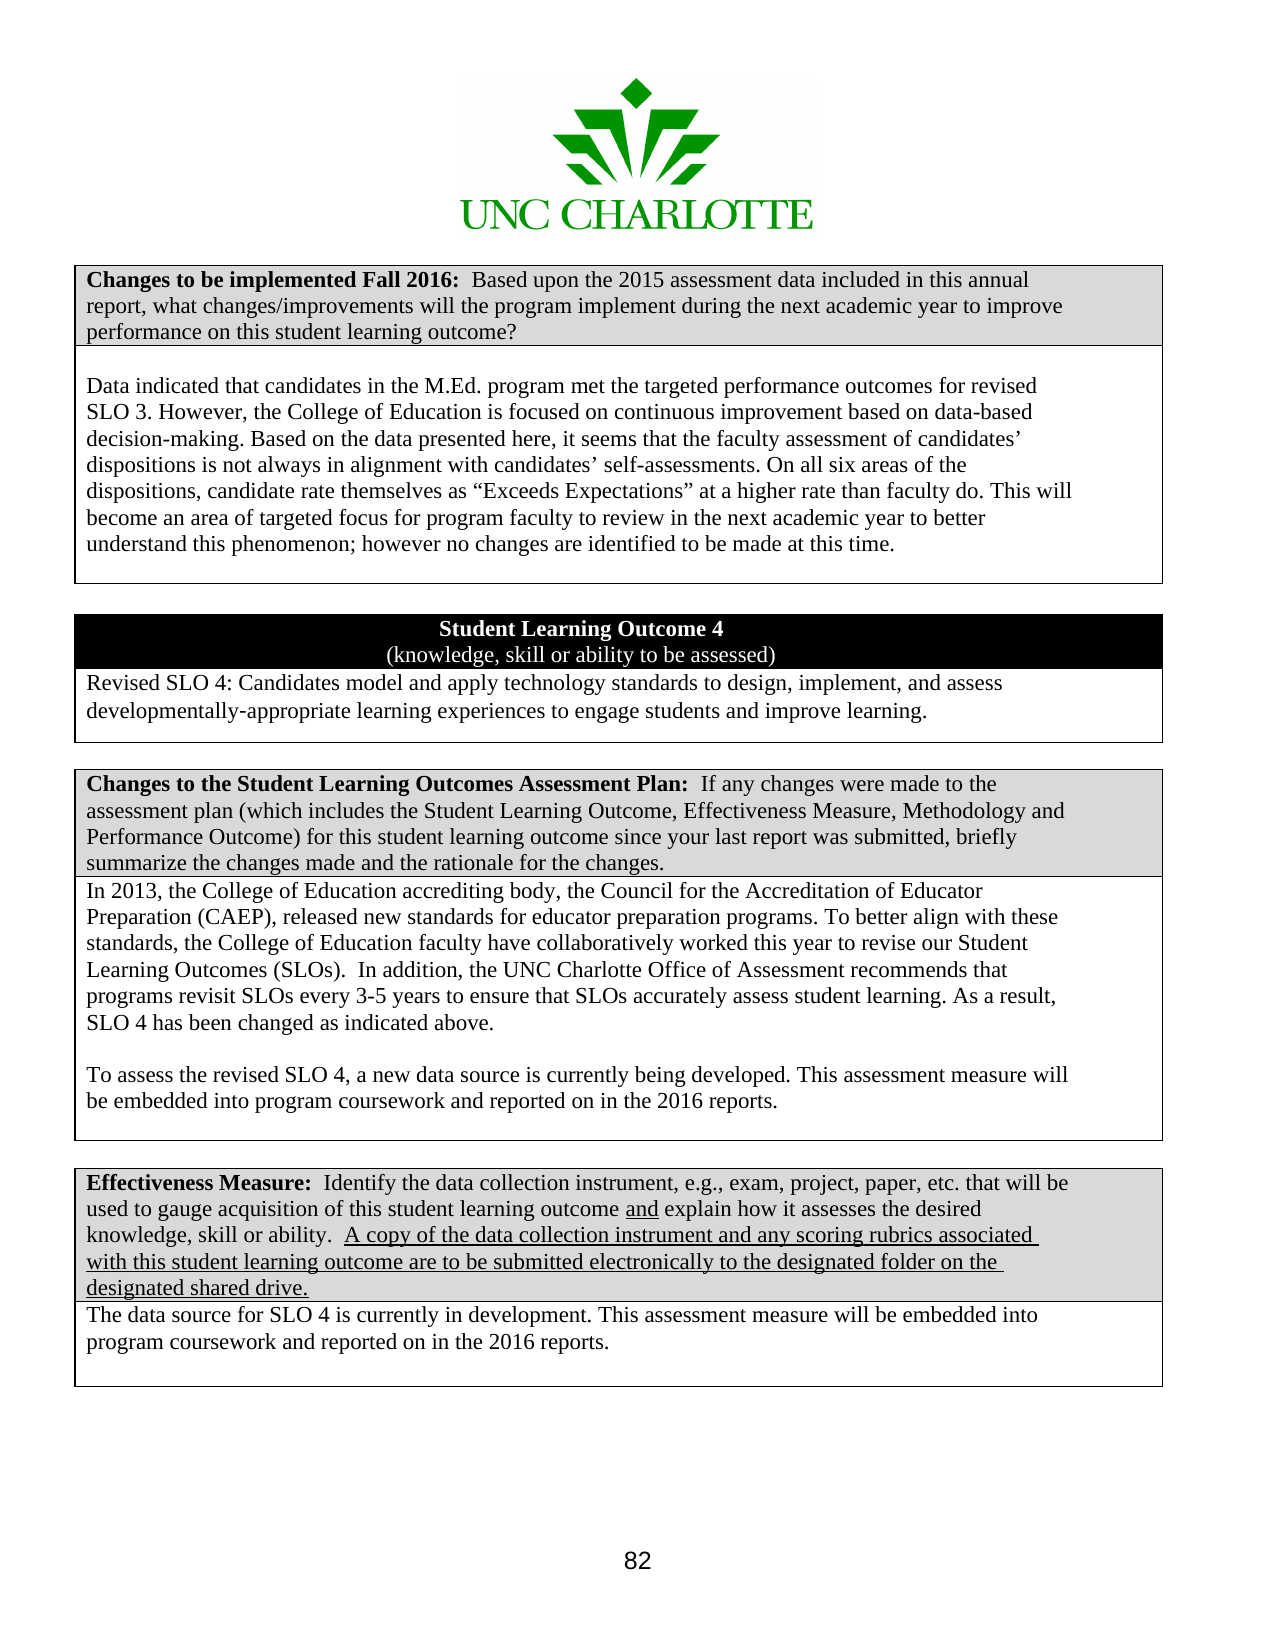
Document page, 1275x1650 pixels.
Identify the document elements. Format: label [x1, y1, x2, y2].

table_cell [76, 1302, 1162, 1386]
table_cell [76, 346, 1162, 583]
picture [457, 75, 818, 235]
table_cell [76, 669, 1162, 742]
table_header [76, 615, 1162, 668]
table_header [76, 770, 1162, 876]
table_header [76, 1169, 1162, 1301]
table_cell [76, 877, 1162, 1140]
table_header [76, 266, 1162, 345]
